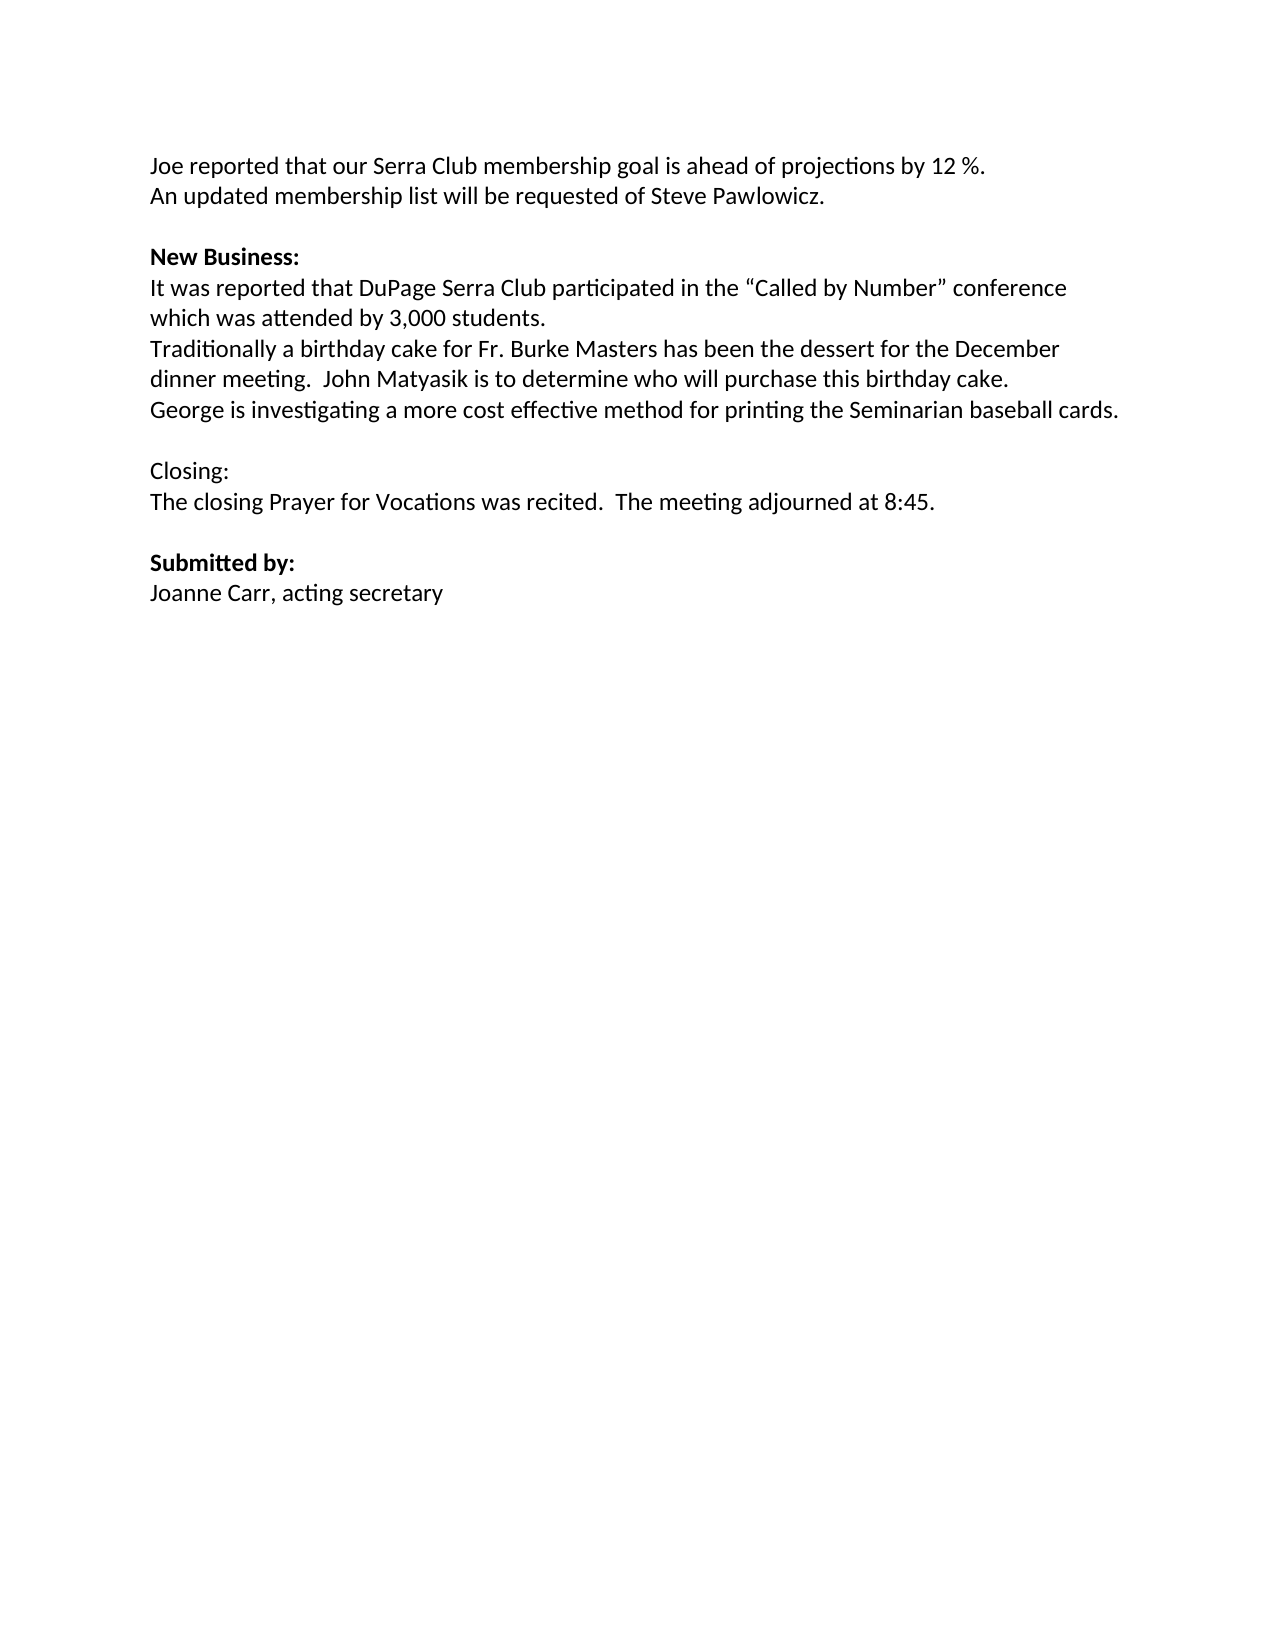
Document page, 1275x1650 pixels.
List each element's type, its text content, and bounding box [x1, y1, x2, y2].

text It was reported that DuPage Serra Club participated in the “Called by Number” conference which was attended by 3,000 students. [150, 272, 1125, 333]
text Joanne Carr, acting secretary [150, 577, 1125, 608]
text Closing: [150, 455, 1125, 486]
text Submitted by: [150, 547, 1125, 577]
text Joe reported that our Serra Club membership goal is ahead of projections by 12 %. [150, 150, 1125, 181]
text Traditionally a birthday cake for Fr. Burke Masters has been the dessert for the December dinner meeting. John Matyasik is to determine who will purchase this birthday cake. [150, 333, 1125, 394]
text An updated membership list will be requested of Steve Pawlowicz. [150, 181, 1125, 211]
text New Business: [150, 242, 1125, 272]
text George is investigating a more cost effective method for printing the Seminarian baseball cards. [150, 394, 1125, 425]
text The closing Prayer for Vocations was recited. The meeting adjourned at 8:45. [150, 486, 1125, 516]
